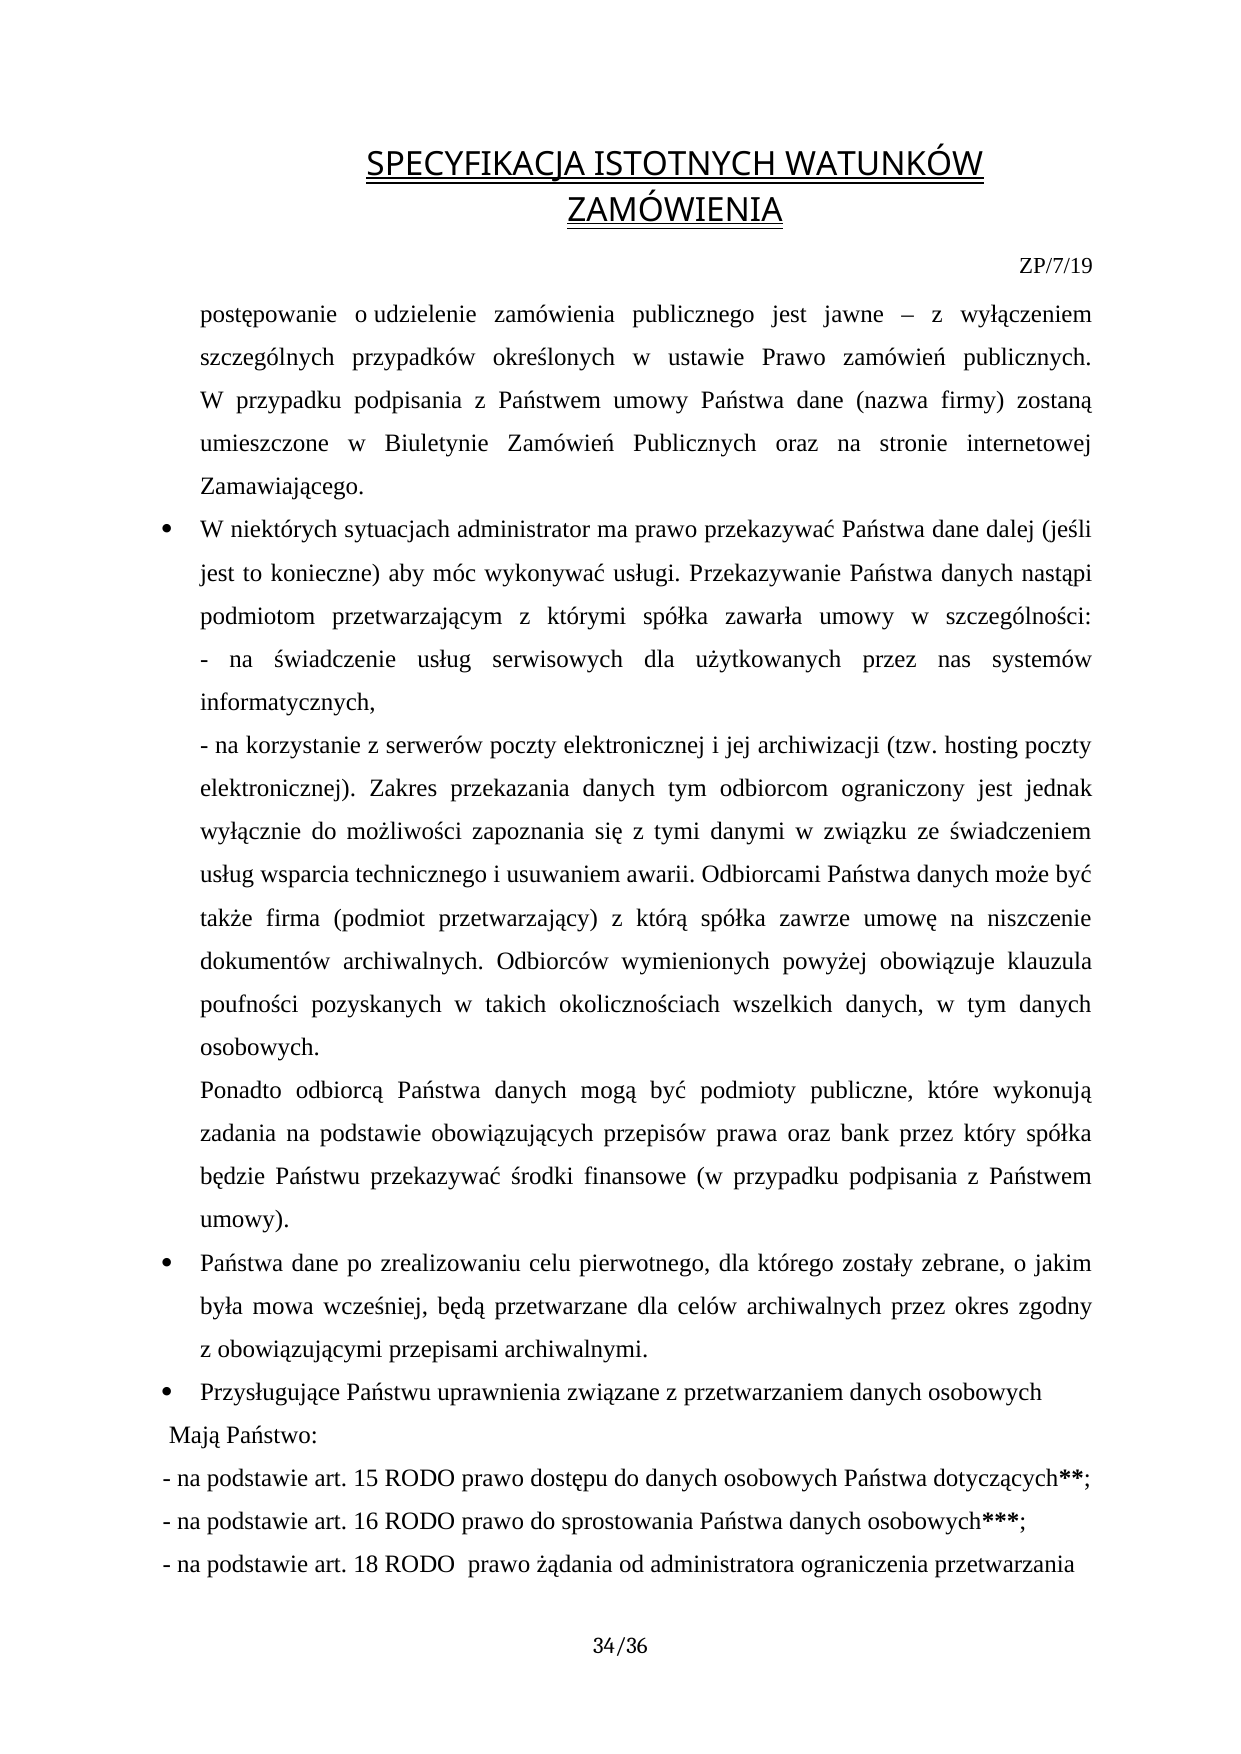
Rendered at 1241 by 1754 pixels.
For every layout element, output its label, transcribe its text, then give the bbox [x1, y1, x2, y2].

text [162, 1420, 1093, 1578]
list W niektórych sytuacjach administrator ma prawo przekazywać Państwa dane dalej (jeśli jest to konieczne) aby móc wykonywać usługi. Przekazywanie Państwa danych nastąpi podmiotom przetwarzającym z którymi spółka zawarła umowy w szczególności: - na świadczenie usług serwisowych dla użytkowanych przez nas systemów informatycznych, - na korzystanie z serwerów poczty elektronicznej i jej archiwizacji (tzw. hosting poczty elektronicznej). Zakres przekazania danych tym odbiorcom ograniczony jest jednak wyłącznie do możliwości zapoznania się z tymi danymi w związku ze świadczeniem usług wsparcia technicznego i usuwaniem awarii. Odbiorcami Państwa danych może być także firma (podmiot przetwarzający) z którą spółka zawrze umowę na niszczenie dokumentów archiwalnych. Odbiorców wymienionych powyżej obowiązuje klauzula poufności pozyskanych w takich okolicznościach wszelkich danych, w tym danych osobowych. Ponadto odbiorcą Państwa danych mogą być podmioty publiczne, które wykonują zadania na podstawie obowiązujących przepisów prawa oraz bank przez który spółka będzie Państwu przekazywać środki finansowe (w przypadku podpisania z Państwem umowy). [162, 514, 1093, 1233]
list Przysługujące Państwu uprawnienia związane z przetwarzaniem danych osobowych [162, 1377, 1093, 1406]
list Państwa dane po zrealizowaniu celu pierwotnego, dla którego zostały zebrane, o jakim była mowa wcześniej, będą przetwarzane dla celów archiwalnych przez okres zgodny z obowiązującymi przepisami archiwalnymi. [162, 1248, 1093, 1363]
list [162, 299, 1093, 500]
